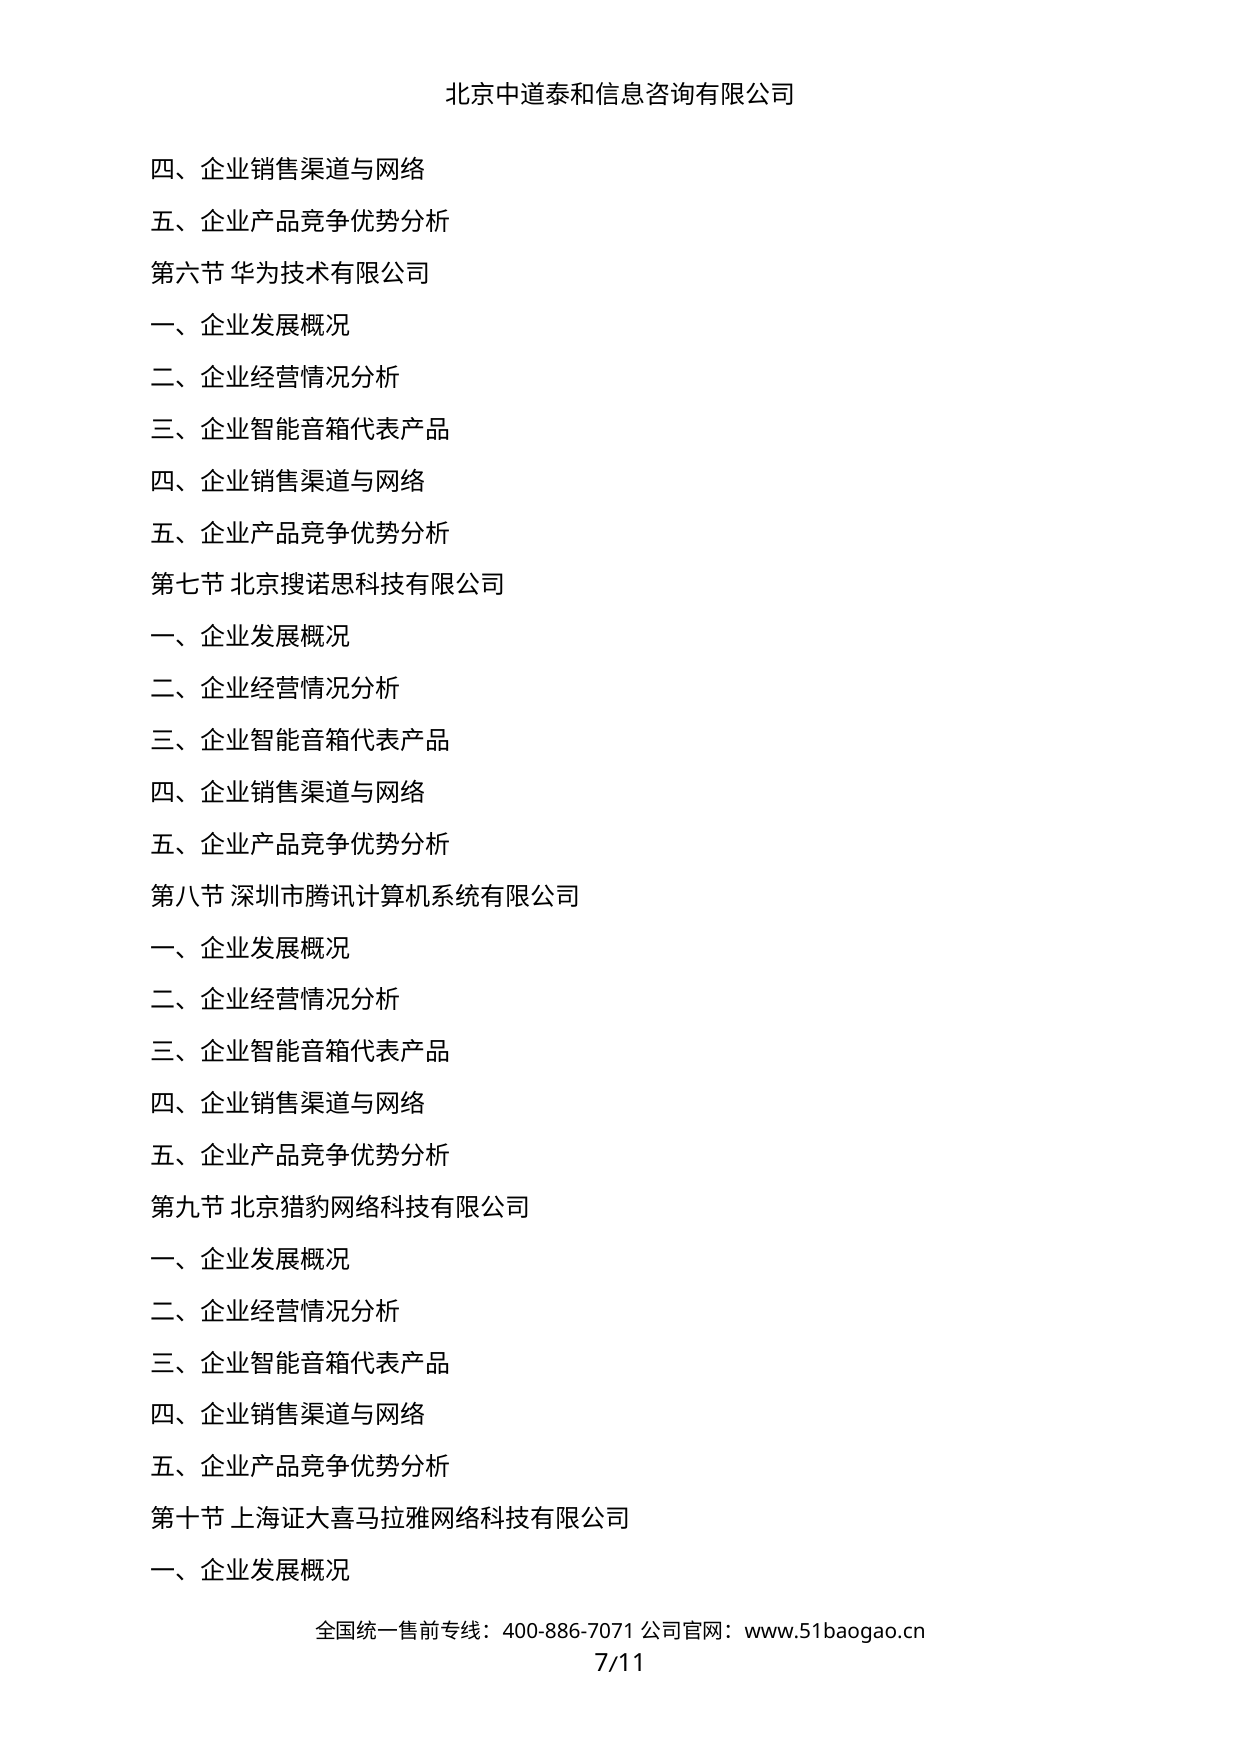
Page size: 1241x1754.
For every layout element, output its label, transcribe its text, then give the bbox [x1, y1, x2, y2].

text 第七节 北京搜诺思科技有限公司 [150, 565, 1090, 601]
text 四、企业销售渠道与网络 [150, 1084, 1090, 1120]
text 五、企业产品竞争优势分析 [150, 202, 1090, 238]
text 三、企业智能音箱代表产品 [150, 409, 1090, 446]
text 第九节 北京猎豹网络科技有限公司 [150, 1187, 1090, 1224]
text 四、企业销售渠道与网络 [150, 1395, 1090, 1431]
text 二、企业经营情况分析 [150, 980, 1090, 1016]
text 五、企业产品竞争优势分析 [150, 824, 1090, 861]
text 一、企业发展概况 [150, 928, 1090, 964]
text 二、企业经营情况分析 [150, 357, 1090, 394]
text 三、企业智能音箱代表产品 [150, 1032, 1090, 1068]
text 四、企业销售渠道与网络 [150, 772, 1090, 809]
text 二、企业经营情况分析 [150, 1291, 1090, 1327]
text 一、企业发展概况 [150, 306, 1090, 342]
text 三、企业智能音箱代表产品 [150, 721, 1090, 757]
text 五、企业产品竞争优势分析 [150, 1447, 1090, 1483]
text 三、企业智能音箱代表产品 [150, 1343, 1090, 1379]
text 一、企业发展概况 [150, 617, 1090, 653]
text 五、企业产品竞争优势分析 [150, 513, 1090, 549]
text 五、企业产品竞争优势分析 [150, 1136, 1090, 1172]
text 第十节 上海证大喜马拉雅网络科技有限公司 [150, 1499, 1090, 1535]
text 二、企业经营情况分析 [150, 669, 1090, 705]
text 一、企业发展概况 [150, 1551, 1090, 1587]
text 一、企业发展概况 [150, 1239, 1090, 1276]
text 四、企业销售渠道与网络 [150, 461, 1090, 497]
text 第六节 华为技术有限公司 [150, 254, 1090, 290]
text 第八节 深圳市腾讯计算机系统有限公司 [150, 876, 1090, 912]
text 四、企业销售渠道与网络 [150, 150, 1090, 186]
